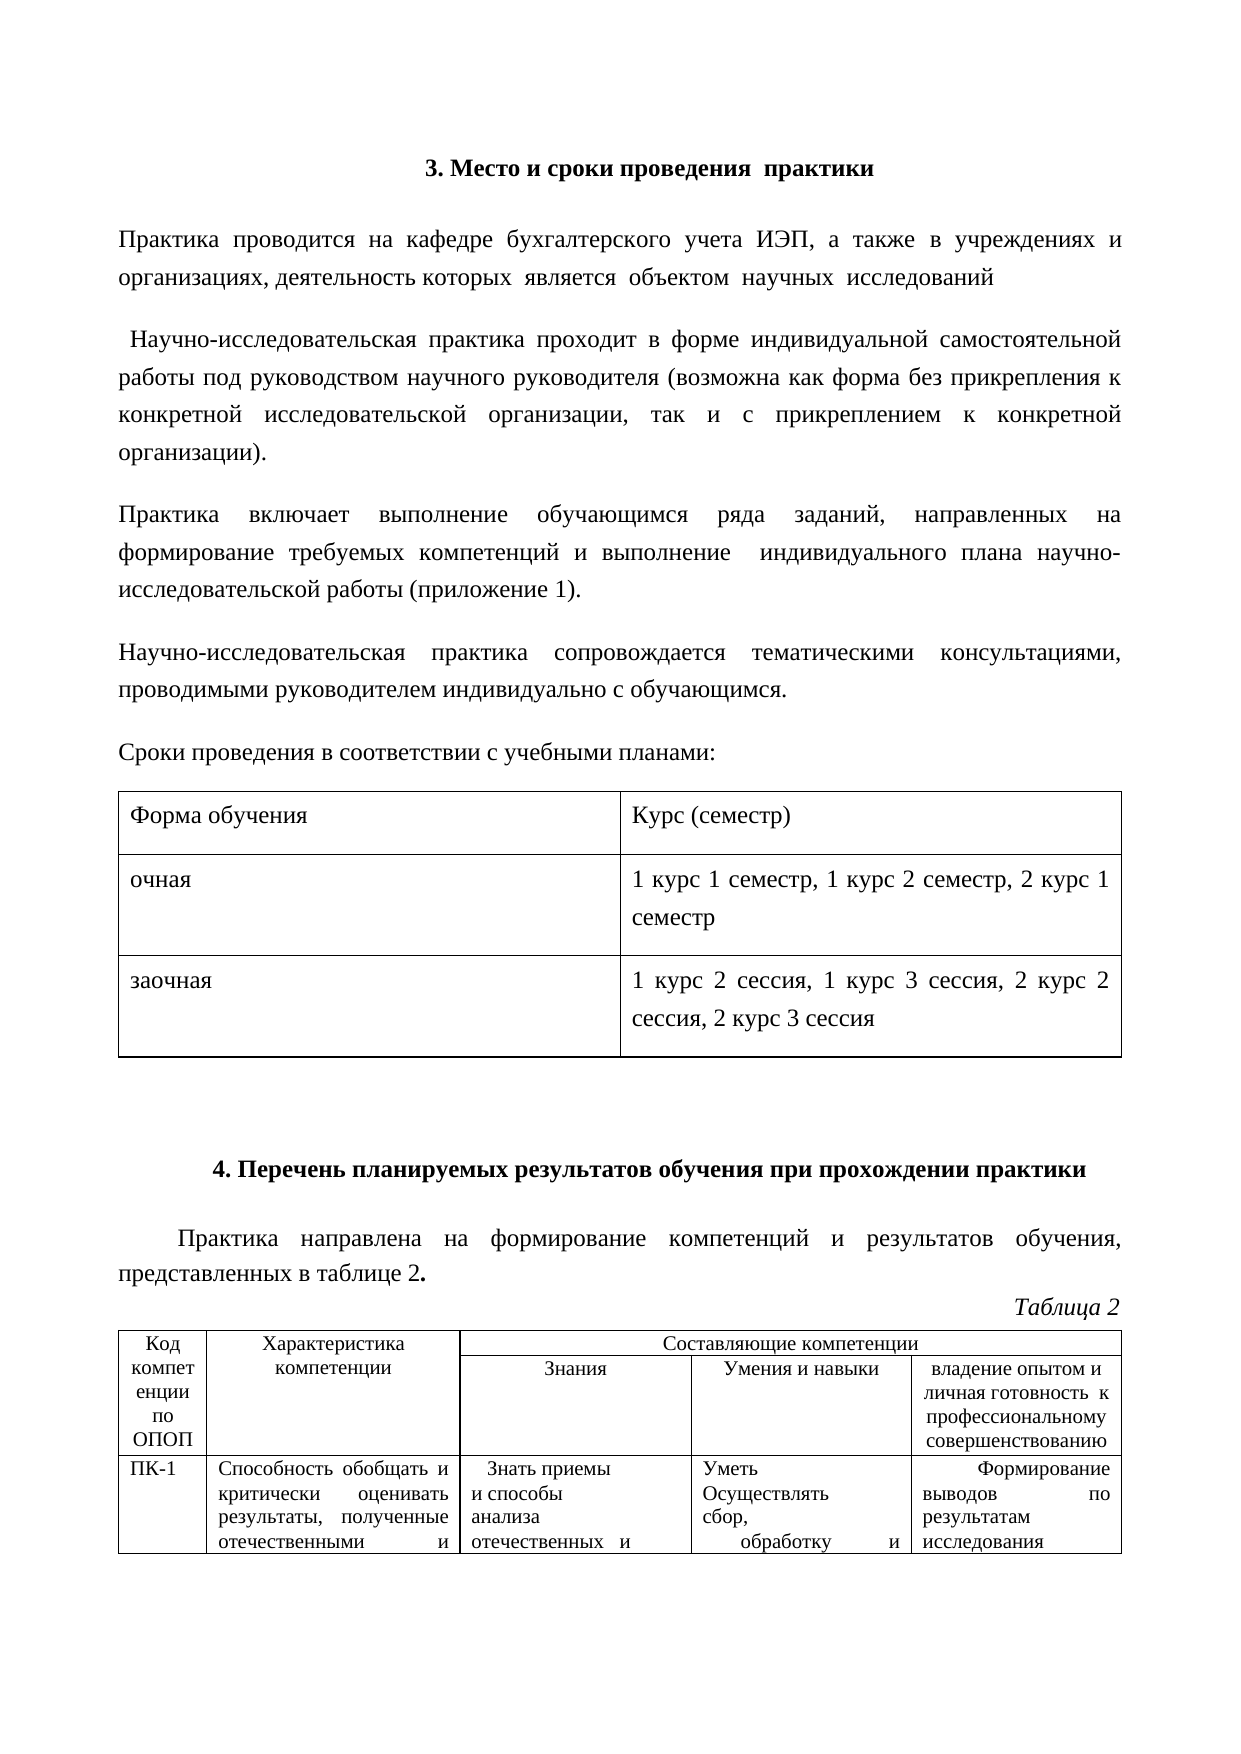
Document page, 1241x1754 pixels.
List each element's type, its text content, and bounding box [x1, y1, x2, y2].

table_cell очная [119, 855, 620, 955]
table_header Форма обучения [119, 792, 620, 854]
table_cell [207, 1456, 459, 1553]
text Научно-исследовательская практика проходит в форме индивидуальной самостоятельной работы под руководством научного руководителя (возможна как форма без прикрепления к конкретной исследовательской организации, так и с прикреплением к конкретной организации). [118, 316, 1122, 466]
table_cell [912, 1456, 1121, 1553]
table_header Характеристика компетенции [207, 1331, 459, 1455]
table_cell 1 курс 2 сессия, 1 курс 3 сессия, 2 курс 2 сессия, 2 курс 3 сессия [621, 956, 1121, 1056]
text 3. Место и сроки проведения практики [118, 153, 1122, 181]
table_cell Умения и навыки [692, 1356, 911, 1455]
text 4. Перечень планируемых результатов обучения при прохождении практики [118, 1154, 1122, 1183]
table_cell ПК-1 [119, 1456, 206, 1553]
text Таблица 2 [118, 1292, 1122, 1321]
text Практика включает выполнение обучающимся ряда заданий, направленных на формирование требуемых компетенций и выполнение индивидуального плана научно-исследовательской работы (приложение 1). [118, 491, 1122, 603]
table_header Код компетенции по ОПОП [119, 1331, 206, 1455]
table_cell Знания [461, 1356, 691, 1455]
table_cell владение опытом и личная готовность к профессиональному совершенствованию [912, 1356, 1121, 1455]
text Научно-исследовательская практика сопровождается тематическими консультациями, проводимыми руководителем индивидуально с обучающимся. [118, 628, 1122, 703]
text Практика направлена на формирование компетенций и результатов обучения, представленных в таблице 2. [118, 1223, 1122, 1287]
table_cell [692, 1456, 911, 1553]
text Практика проводится на кафедре бухгалтерского учета ИЭП, а также в учреждениях и организациях, деятельность которых является объектом научных исследований [118, 216, 1122, 291]
table_cell заочная [119, 956, 620, 1056]
table_header Курс (семестр) [621, 792, 1121, 854]
table_cell 1 курс 1 семестр, 1 курс 2 семестр, 2 курс 1 семестр [621, 855, 1121, 955]
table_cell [461, 1456, 691, 1553]
text Сроки проведения в соответствии с учебными планами: [118, 728, 1122, 766]
table_header Составляющие компетенции [461, 1331, 1121, 1355]
